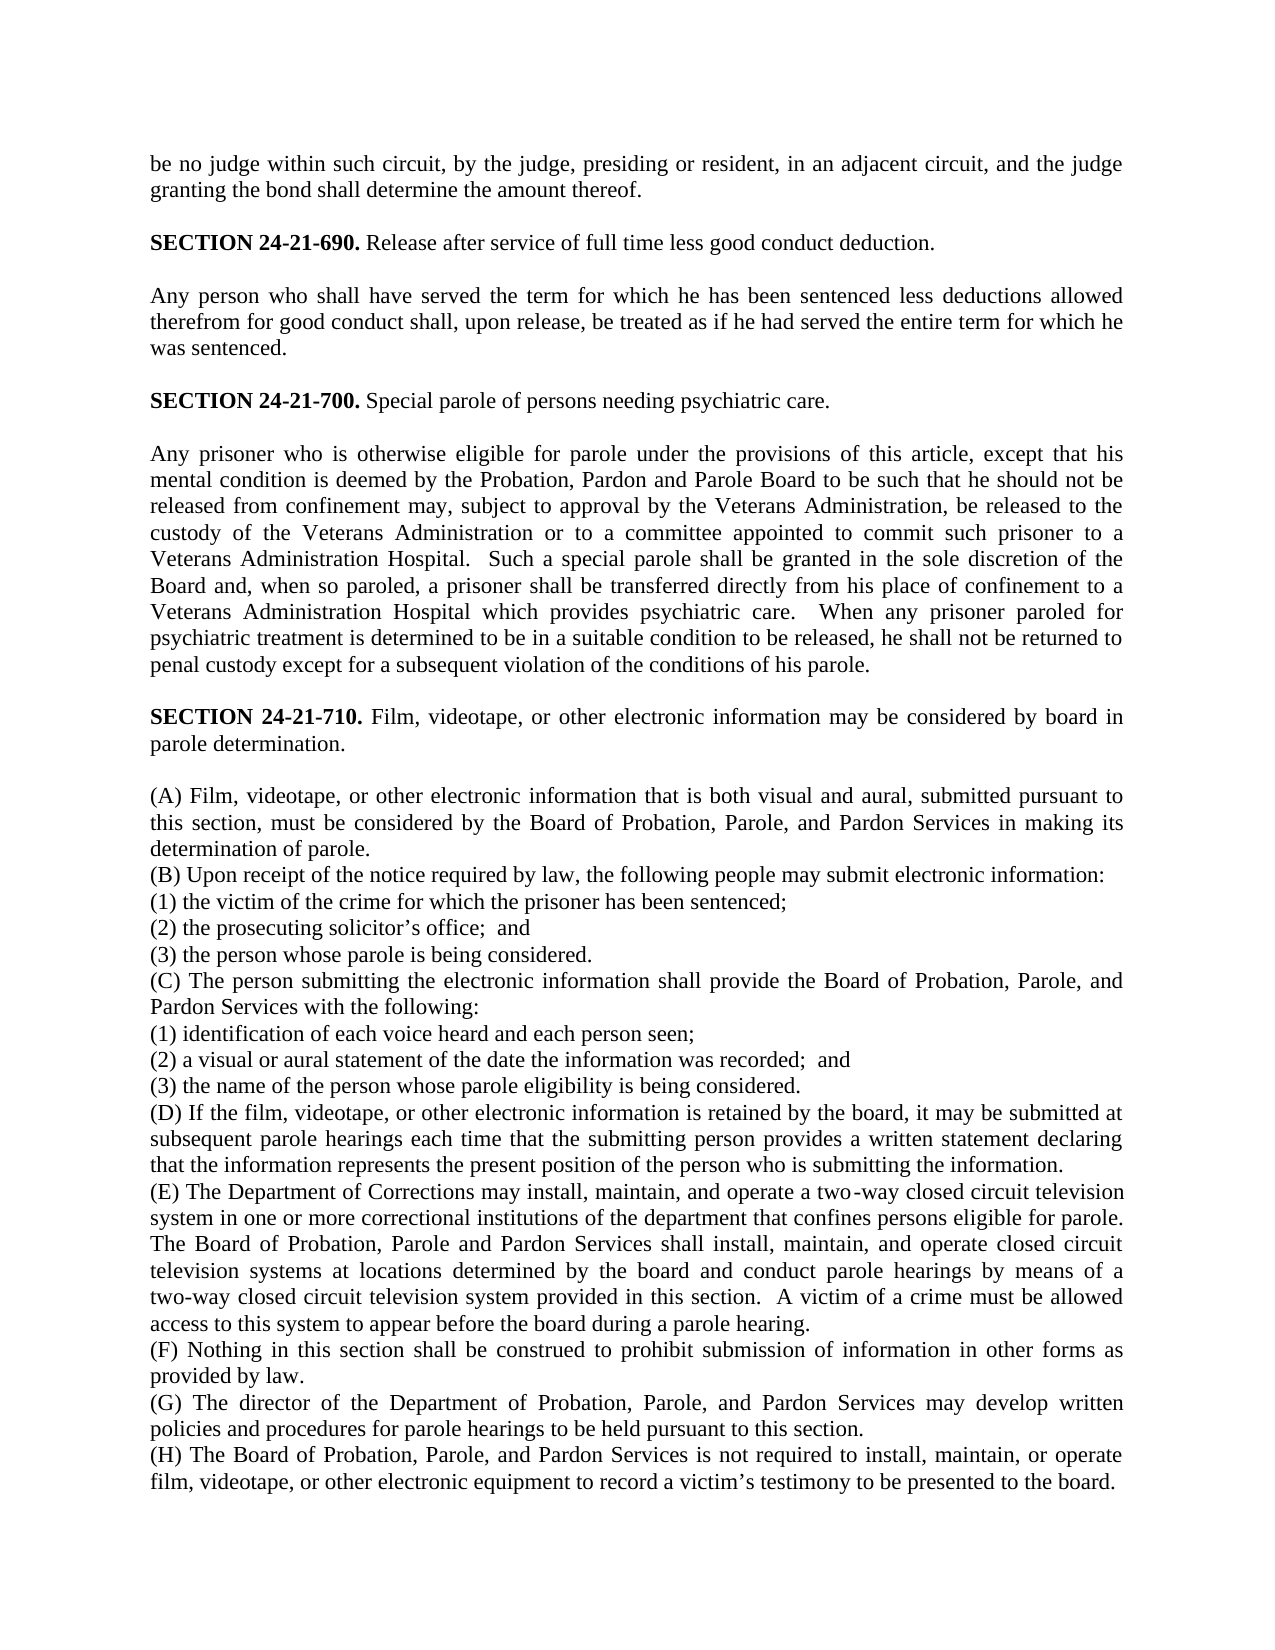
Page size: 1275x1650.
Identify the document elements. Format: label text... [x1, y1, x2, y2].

text SECTION 24-21-690. Release after service of full time less good conduct deduction. [150, 229, 1125, 255]
text (E) The Department of Corrections may install, maintain, and operate a two-way closed circuit television system in one or more correctional institutions of the department that confines persons eligible for parole. The Board of Probation, Parole and Pardon Services shall install, maintain, and operate closed circuit television systems at locations determined by the board and conduct parole hearings by means of a two-way closed circuit television system provided in this section. A victim of a crime must be allowed access to this system to appear before the board during a parole hearing. [150, 1178, 1125, 1336]
text (F) Nothing in this section shall be construed to prohibit submission of information in other forms as provided by law. [150, 1336, 1125, 1389]
text (A) Film, videotape, or other electronic information that is both visual and aural, submitted pursuant to this section, must be considered by the Board of Probation, Parole, and Pardon Services in making its determination of parole. [150, 782, 1125, 862]
text (1) identification of each voice heard and each person seen; [150, 1020, 1125, 1046]
text (D) If the film, videotape, or other electronic information is retained by the board, it may be submitted at subsequent parole hearings each time that the submitting person provides a written statement declaring that the information represents the present position of the person who is submitting the information. [150, 1099, 1125, 1178]
text (G) The director of the Department of Probation, Parole, and Pardon Services may develop written policies and procedures for parole hearings to be held pursuant to this section. [150, 1389, 1125, 1441]
text (1) the victim of the crime for which the prisoner has been sentenced; [150, 888, 1125, 914]
text (2) the prosecuting solicitor’s office; and [150, 914, 1125, 941]
text (B) Upon receipt of the notice required by law, the following people may submit electronic information: [150, 862, 1125, 888]
text (H) The Board of Probation, Parole, and Pardon Services is not required to install, maintain, or operate film, videotape, or other electronic equipment to record a victim’s testimony to be presented to the board. [150, 1441, 1125, 1494]
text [150, 150, 1125, 203]
text (3) the name of the person whose parole eligibility is being considered. [150, 1072, 1125, 1099]
text (C) The person submitting the electronic information shall provide the Board of Probation, Parole, and Pardon Services with the following: [150, 967, 1125, 1020]
text Any person who shall have served the term for which he has been sentenced less deductions allowed therefrom for good conduct shall, upon release, be treated as if he had served the entire term for which he was sentenced. [150, 282, 1125, 361]
text SECTION 24-21-710. Film, videotape, or other electronic information may be considered by board in parole determination. [150, 703, 1125, 756]
text (3) the person whose parole is being considered. [150, 941, 1125, 967]
text Any prisoner who is otherwise eligible for parole under the provisions of this article, except that his mental condition is deemed by the Probation, Pardon and Parole Board to be such that he should not be released from confinement may, subject to approval by the Veterans Administration, be released to the custody of the Veterans Administration or to a committee appointed to commit such prisoner to a Veterans Administration Hospital. Such a special parole shall be granted in the sole discretion of the Board and, when so paroled, a prisoner shall be transferred directly from his place of confinement to a Veterans Administration Hospital which provides psychiatric care. When any prisoner paroled for psychiatric treatment is determined to be in a suitable condition to be released, he shall not be returned to penal custody except for a subsequent violation of the conditions of his parole. [150, 440, 1125, 677]
text (2) a visual or aural statement of the date the information was recorded; and [150, 1046, 1125, 1072]
text SECTION 24-21-700. Special parole of persons needing psychiatric care. [150, 387, 1125, 413]
